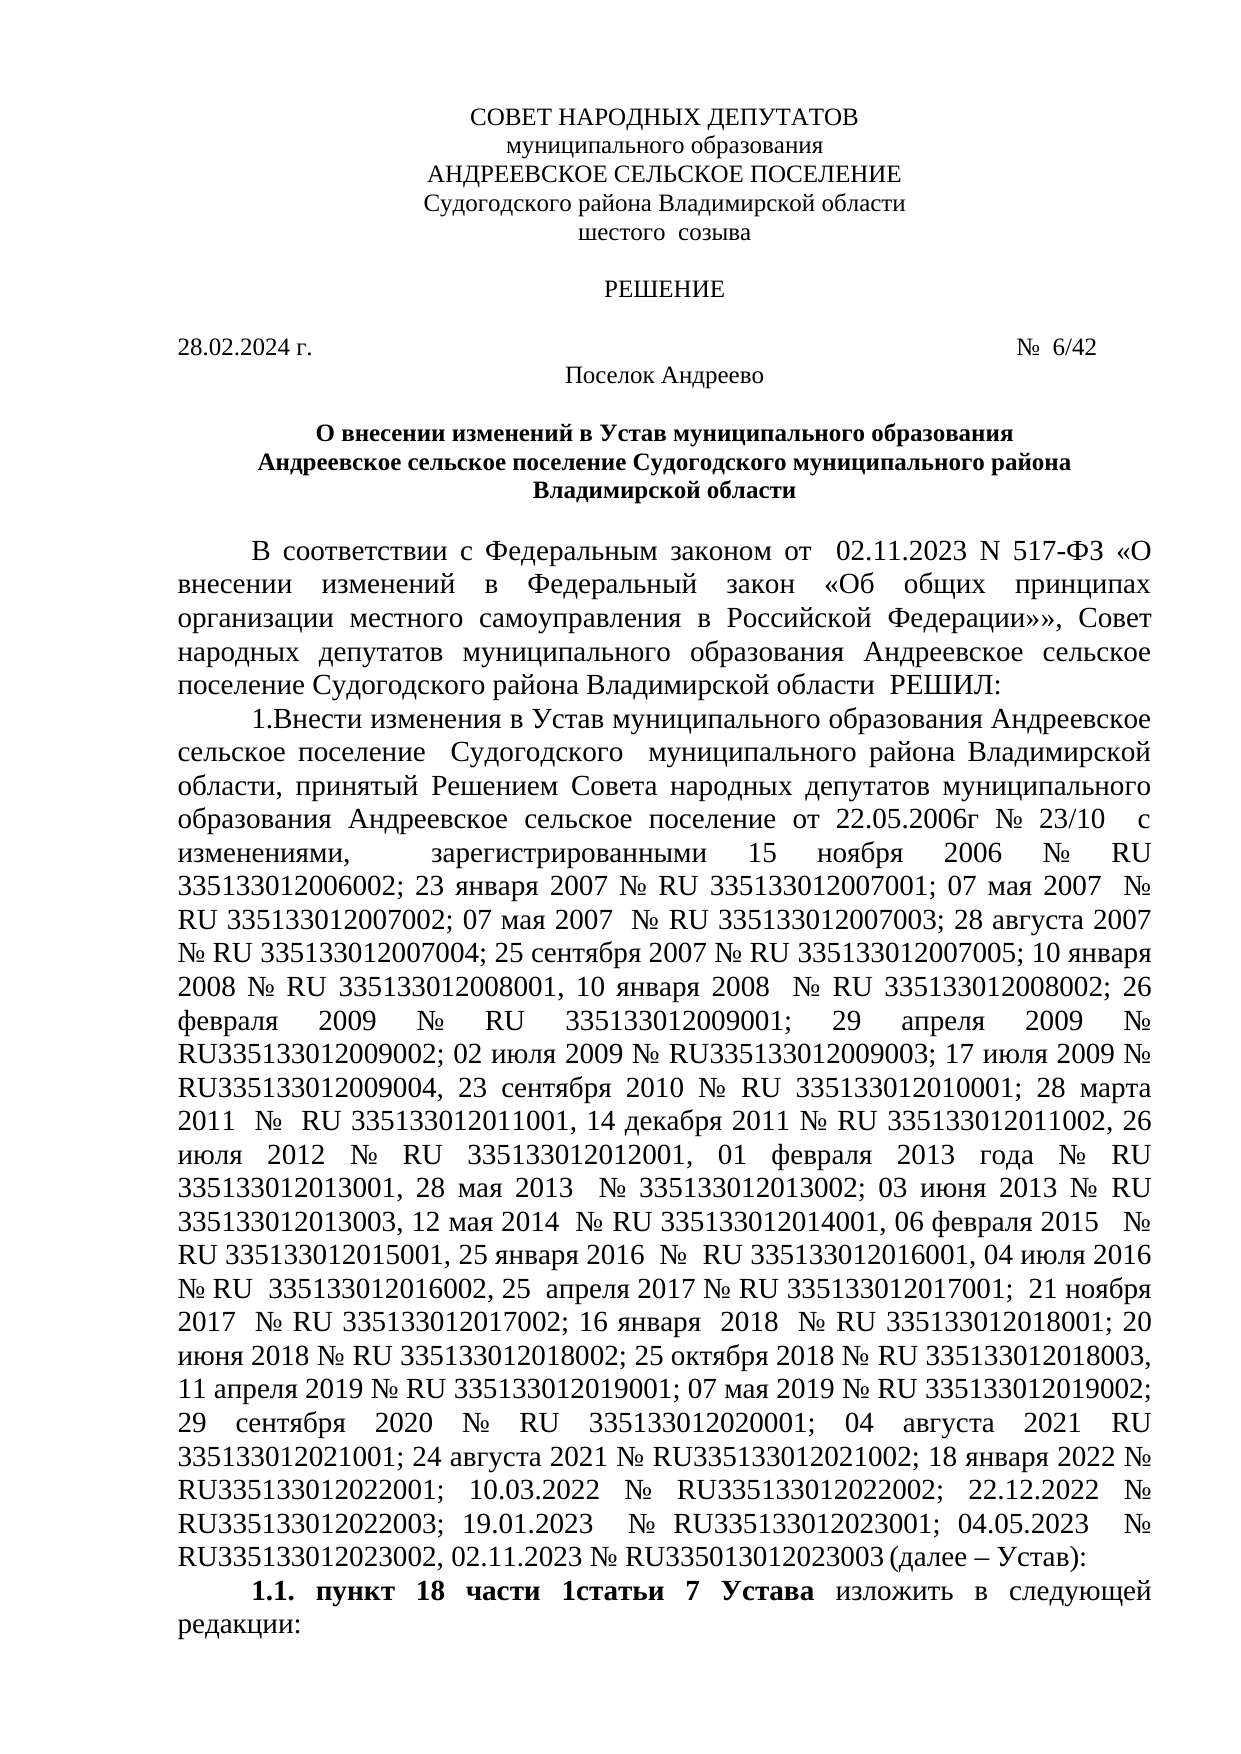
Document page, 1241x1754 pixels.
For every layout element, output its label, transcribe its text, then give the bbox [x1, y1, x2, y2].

text 1.Внести изменения в Устав муниципального образования Андреевское сельское поселение Судогодского муниципального района Владимирской области, принятый Решением Совета народных депутатов муниципального образования Андреевское сельское поселение от 22.05.2006г № 23/10 с изменениями, зарегистрированными 15 ноября 2006 № RU 335133012006002; 23 января 2007 № RU 335133012007001; 07 мая 2007 № RU 335133012007002; 07 мая 2007 № RU 335133012007003; 28 августа 2007 № RU 335133012007004; 25 сентября 2007 № RU 335133012007005; 10 января 2008 № RU 335133012008001, 10 января 2008 № RU 335133012008002; 26 февраля 2009 № RU 335133012009001; 29 апреля 2009 № RU335133012009002; 02 июля 2009 № RU335133012009003; 17 июля 2009 № RU335133012009004, 23 сентября 2010 № RU 335133012010001; 28 марта 2011 № RU 335133012011001, 14 декабря 2011 № RU 335133012011002, 26 июля 2012 № RU 335133012012001, 01 февраля 2013 года № RU 335133012013001, 28 мая 2013 № 335133012013002; 03 июня 2013 № RU 335133012013003, 12 мая 2014 № RU 335133012014001, 06 февраля 2015 № RU 335133012015001, 25 января 2016 № RU 335133012016001, 04 июля 2016 № RU 335133012016002, 25 апреля 2017 № RU 335133012017001; 21 ноября 2017 № RU 335133012017002; 16 января 2018 № RU 335133012018001; 20 июня 2018 № RU 335133012018002; 25 октября 2018 № RU 335133012018003, 11 апреля 2019 № RU 335133012019001; 07 мая 2019 № RU 335133012019002; 29 сентября 2020 № RU 335133012020001; 04 августа 2021 RU 335133012021001; 24 августа 2021 № RU335133012021002; 18 января 2022 № RU335133012022001; 10.03.2022 № RU335133012022002; 22.12.2022 № RU335133012022003; 19.01.2023 № RU335133012023001; 04.05.2023 № RU335133012023002, 02.11.2023 № RU335013012023003 (далее – Устав): [177, 701, 1152, 1573]
text Андреевское сельское поселение Судогодского муниципального района Владимирской области [177, 447, 1152, 504]
text В соответствии с Федеральным законом от 02.11.2023 N 517-ФЗ «О внесении изменений в Федеральный закон «Об общих принципах организации местного самоуправления в Российской Федерации»», Совет народных депутатов муниципального образования Андреевское сельское поселение Судогодского района Владимирской области РЕШИЛ: [177, 533, 1152, 701]
text РЕШЕНИЕ [177, 274, 1152, 303]
text шестого созыва [177, 217, 1152, 246]
text Судогодского района Владимирской области [177, 188, 1152, 217]
text Поселок Андреево [177, 361, 1152, 389]
text 28.02.2024 г. № 6/42 [177, 332, 1152, 361]
text АНДРЕЕВСКОЕ СЕЛЬСКОЕ ПОСЕЛЕНИЕ [177, 159, 1152, 188]
text 1.1. пункт 18 части 1статьи 7 Устава изложить в следующей редакции: [177, 1573, 1152, 1640]
text СОВЕТ НАРОДНЫХ ДЕПУТАТОВ [177, 102, 1152, 131]
text муниципального образования [177, 131, 1152, 159]
text О внесении изменений в Устав муниципального образования [177, 418, 1152, 447]
